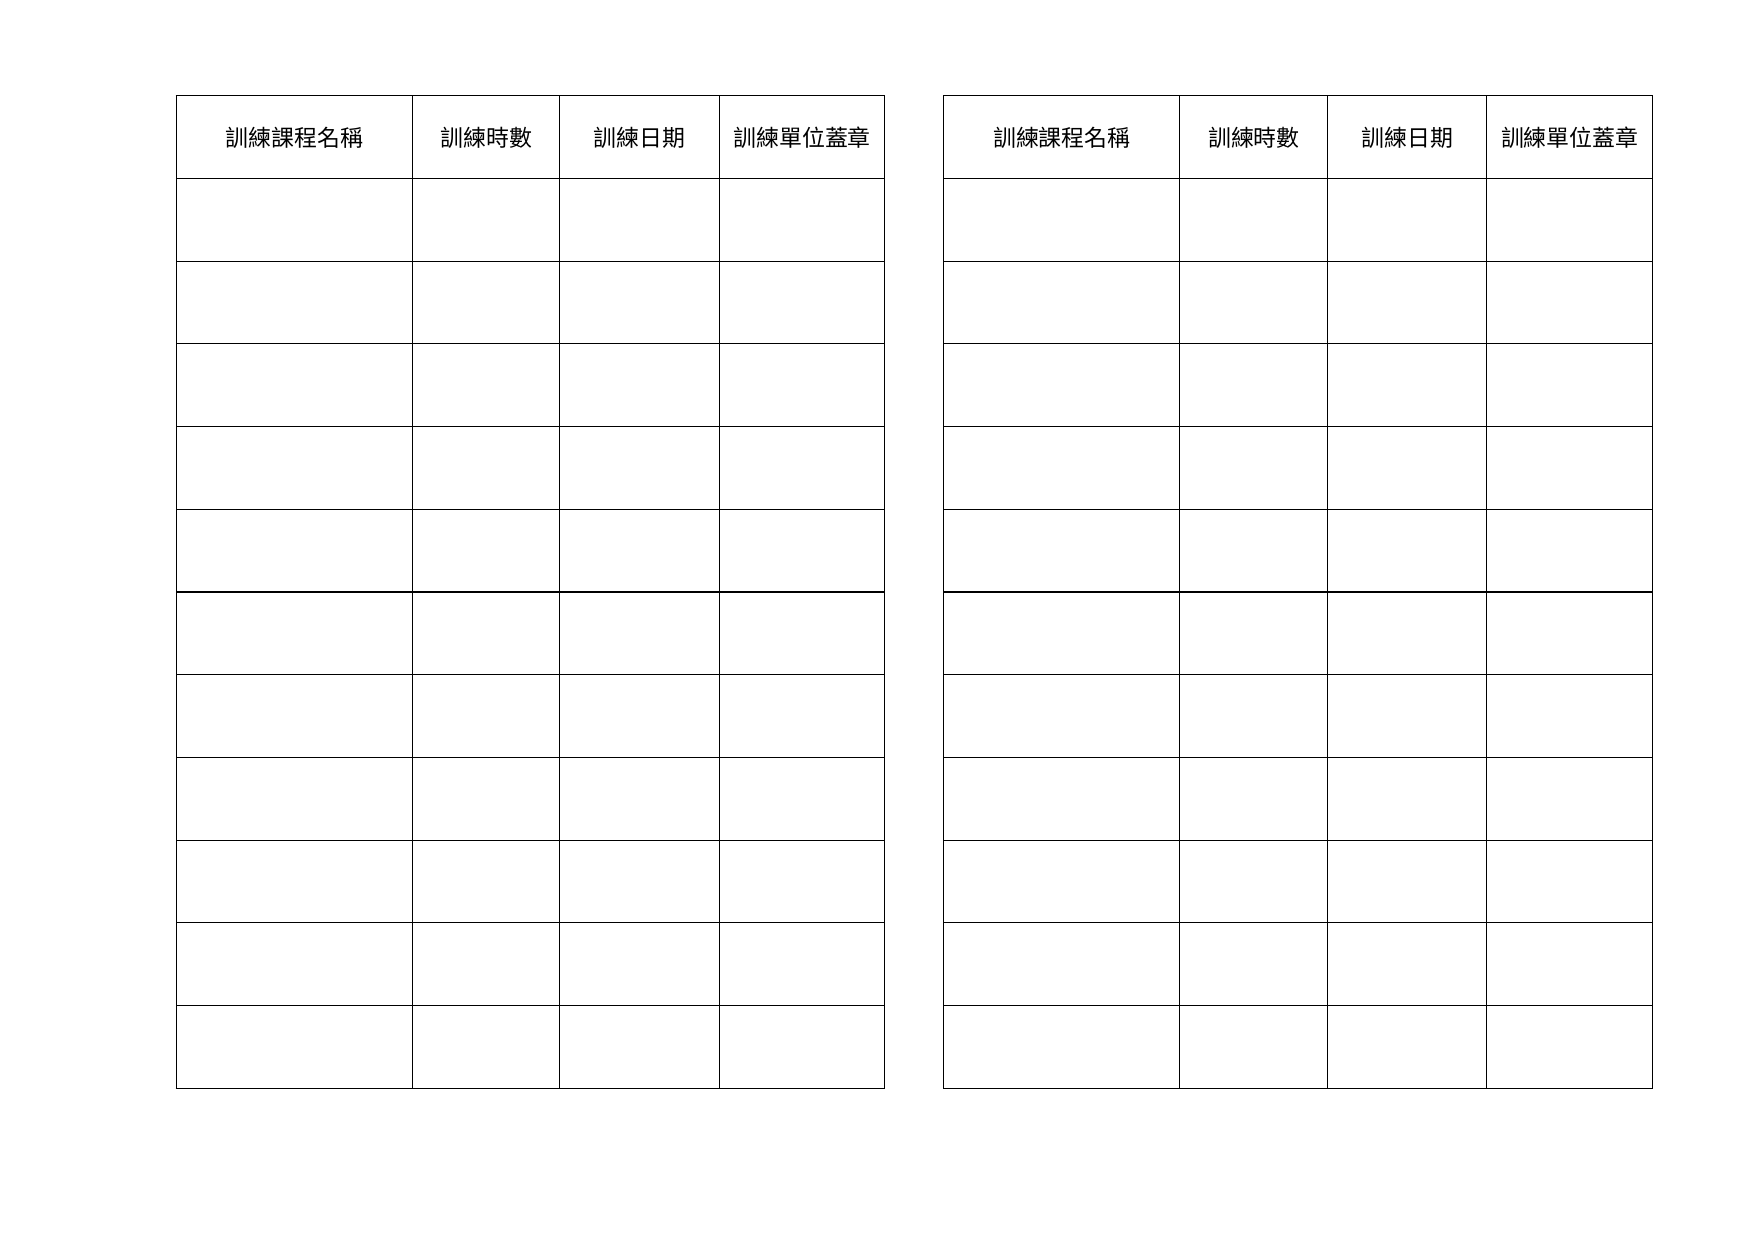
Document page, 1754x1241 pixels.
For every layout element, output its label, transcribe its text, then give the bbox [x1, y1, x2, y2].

table_header 訓練課程名稱 [177, 96, 412, 178]
table_cell [177, 427, 412, 509]
table_cell [885, 840, 943, 922]
table_cell [1180, 510, 1327, 591]
table_cell [177, 675, 412, 757]
table_cell [885, 426, 943, 509]
table_cell [560, 262, 719, 343]
table_cell [720, 179, 884, 261]
table_cell [177, 923, 412, 1005]
table_cell [177, 841, 412, 922]
table_cell [944, 593, 1179, 674]
table_cell [885, 178, 943, 261]
table_cell [885, 509, 943, 591]
table_cell [1487, 262, 1652, 343]
table_cell [560, 510, 719, 591]
table_cell [944, 262, 1179, 343]
table_cell [177, 758, 412, 839]
table_cell [177, 179, 412, 261]
table_cell [720, 593, 884, 674]
table_cell [720, 344, 884, 426]
table_cell [1180, 675, 1327, 757]
table_cell [413, 179, 559, 261]
table_cell [1487, 1006, 1652, 1088]
table_cell [1180, 841, 1327, 922]
table_cell [1328, 344, 1486, 426]
table_cell [560, 179, 719, 261]
table_cell [560, 1006, 719, 1088]
table_cell [1328, 923, 1486, 1005]
table_cell [944, 675, 1179, 757]
table_cell [1328, 758, 1486, 839]
table_cell [1328, 675, 1486, 757]
table_cell [944, 758, 1179, 839]
table_cell [885, 591, 943, 674]
table_cell [1487, 510, 1652, 591]
table_cell [720, 510, 884, 591]
table_cell [1328, 427, 1486, 509]
table_cell [177, 262, 412, 343]
table_cell [413, 510, 559, 591]
table_cell [885, 757, 943, 839]
table_cell [413, 758, 559, 839]
table_cell [1487, 593, 1652, 674]
table_cell [1328, 593, 1486, 674]
table_header 訓練時數 [413, 96, 559, 178]
table_cell [1180, 262, 1327, 343]
table_cell [1487, 675, 1652, 757]
table_cell [720, 923, 884, 1005]
table_cell [944, 841, 1179, 922]
table_cell [944, 923, 1179, 1005]
table_cell [1328, 841, 1486, 922]
table_cell [1328, 1006, 1486, 1088]
table_cell [720, 675, 884, 757]
table_cell [885, 261, 943, 343]
table_cell [1328, 510, 1486, 591]
table_cell [413, 427, 559, 509]
table_cell [177, 1006, 412, 1088]
table_header 訓練日期 [560, 96, 719, 178]
table_cell [1180, 427, 1327, 509]
table_cell [944, 427, 1179, 509]
table_cell [1487, 758, 1652, 839]
table_cell [1487, 427, 1652, 509]
table_header 訓練課程名稱 [944, 96, 1179, 178]
table_cell [885, 922, 943, 1005]
table_cell [413, 344, 559, 426]
table_header [885, 95, 943, 178]
table_cell [560, 344, 719, 426]
table_cell [413, 593, 559, 674]
table_cell [944, 1006, 1179, 1088]
table_cell [177, 510, 412, 591]
table_cell [560, 675, 719, 757]
table_cell [560, 841, 719, 922]
table_cell [1487, 179, 1652, 261]
table_cell [1180, 1006, 1327, 1088]
table_cell [413, 675, 559, 757]
table_header 訓練時數 [1180, 96, 1327, 178]
table_cell [1487, 923, 1652, 1005]
table_cell [560, 427, 719, 509]
table_cell [1487, 344, 1652, 426]
table_cell [944, 179, 1179, 261]
table_cell [720, 427, 884, 509]
table_cell [885, 674, 943, 757]
table_cell [560, 758, 719, 839]
table_cell [1180, 593, 1327, 674]
table_cell [1487, 841, 1652, 922]
table_cell [560, 593, 719, 674]
table_header 訓練單位蓋章 [720, 96, 884, 178]
table_cell [1328, 262, 1486, 343]
table_cell [944, 344, 1179, 426]
table_cell [1180, 179, 1327, 261]
table_cell [1180, 344, 1327, 426]
table_cell [720, 1006, 884, 1088]
table_cell [413, 841, 559, 922]
table_cell [1180, 758, 1327, 839]
table_cell [720, 758, 884, 839]
table_cell [944, 510, 1179, 591]
table_header 訓練日期 [1328, 96, 1486, 178]
table_cell [413, 923, 559, 1005]
table_header 訓練單位蓋章 [1487, 96, 1652, 178]
table_cell [177, 344, 412, 426]
table_cell [720, 262, 884, 343]
table_cell [413, 1006, 559, 1088]
table_cell [885, 1005, 943, 1088]
table_cell [1328, 179, 1486, 261]
table_cell [720, 841, 884, 922]
table_cell [560, 923, 719, 1005]
table_cell [1180, 923, 1327, 1005]
table_cell [413, 262, 559, 343]
table_cell [177, 593, 412, 674]
table_cell [885, 343, 943, 426]
